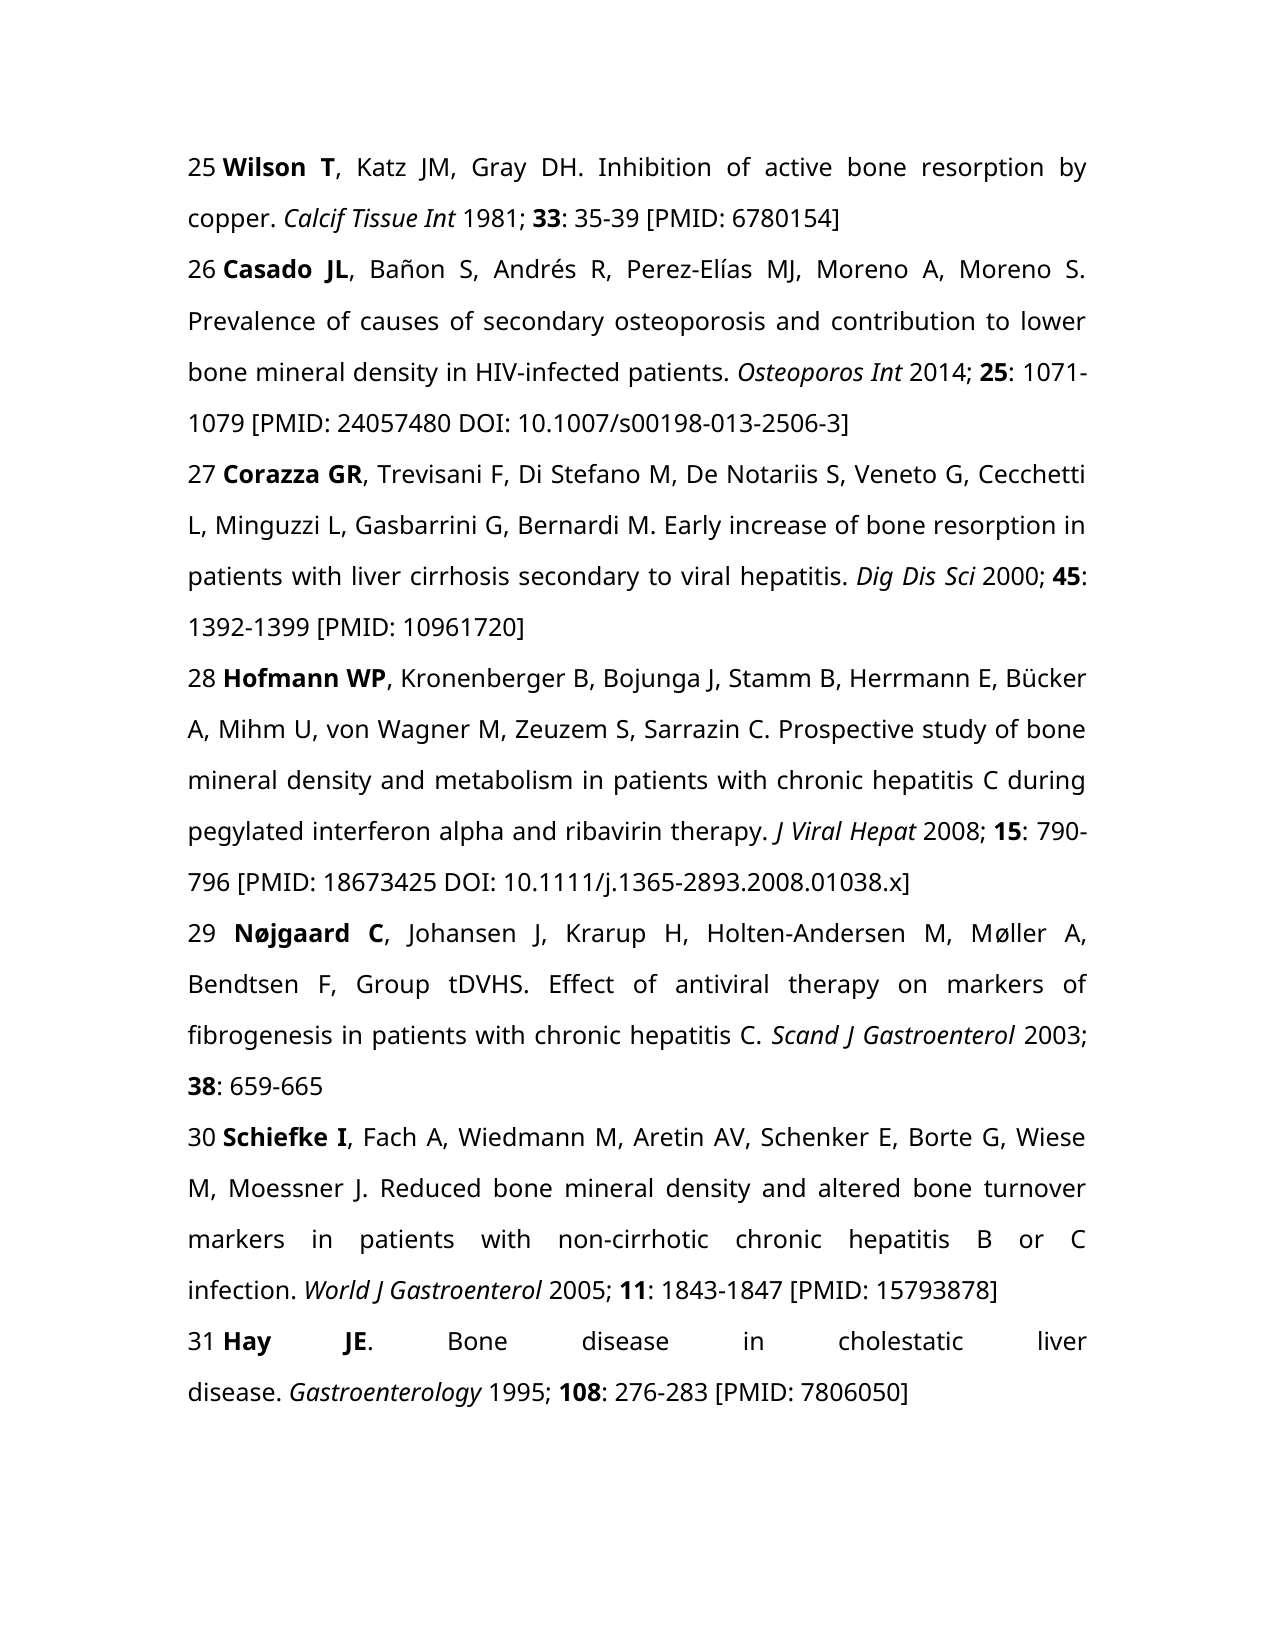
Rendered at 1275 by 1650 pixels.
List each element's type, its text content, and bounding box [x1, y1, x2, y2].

text 30 Schiefke I, Fach A, Wiedmann M, Aretin AV, Schenker E, Borte G, Wiese M, Moessner J. Reduced bone mineral density and altered bone turnover markers in patients with non-cirrhotic chronic hepatitis B or C infection. World J Gastroenterol 2005; 11: 1843-1847 [PMID: 15793878] [187, 1120, 1087, 1307]
text 31 Hay JE. Bone disease in cholestatic liver disease. Gastroenterology 1995; 108: 276-283 [PMID: 7806050] [187, 1324, 1087, 1409]
text 25 Wilson T, Katz JM, Gray DH. Inhibition of active bone resorption by copper. Calcif Tissue Int 1981; 33: 35-39 [PMID: 6780154] [187, 150, 1087, 235]
text 27 Corazza GR, Trevisani F, Di Stefano M, De Notariis S, Veneto G, Cecchetti L, Minguzzi L, Gasbarrini G, Bernardi M. Early increase of bone resorption in patients with liver cirrhosis secondary to viral hepatitis. Dig Dis Sci 2000; 45: 1392-1399 [PMID: 10961720] [187, 456, 1087, 643]
text 28 Hofmann WP, Kronenberger B, Bojunga J, Stamm B, Herrmann E, Bücker A, Mihm U, von Wagner M, Zeuzem S, Sarrazin C. Prospective study of bone mineral density and metabolism in patients with chronic hepatitis C during pegylated interferon alpha and ribavirin therapy. J Viral Hepat 2008; 15: 790-796 [PMID: 18673425 DOI: 10.1111/j.1365-2893.2008.01038.x] [187, 660, 1087, 899]
text 26 Casado JL, Bañon S, Andrés R, Perez-Elías MJ, Moreno A, Moreno S. Prevalence of causes of secondary osteoporosis and contribution to lower bone mineral density in HIV-infected patients. Osteoporos Int 2014; 25: 1071-1079 [PMID: 24057480 DOI: 10.1007/s00198-013-2506-3] [187, 252, 1087, 439]
text 29 Nøjgaard C, Johansen J, Krarup H, Holten-Andersen M, Møller A, Bendtsen F, Group tDVHS. Effect of antiviral therapy on markers of fibrogenesis in patients with chronic hepatitis C. Scand J Gastroenterol 2003; 38: 659-665 [187, 916, 1087, 1103]
